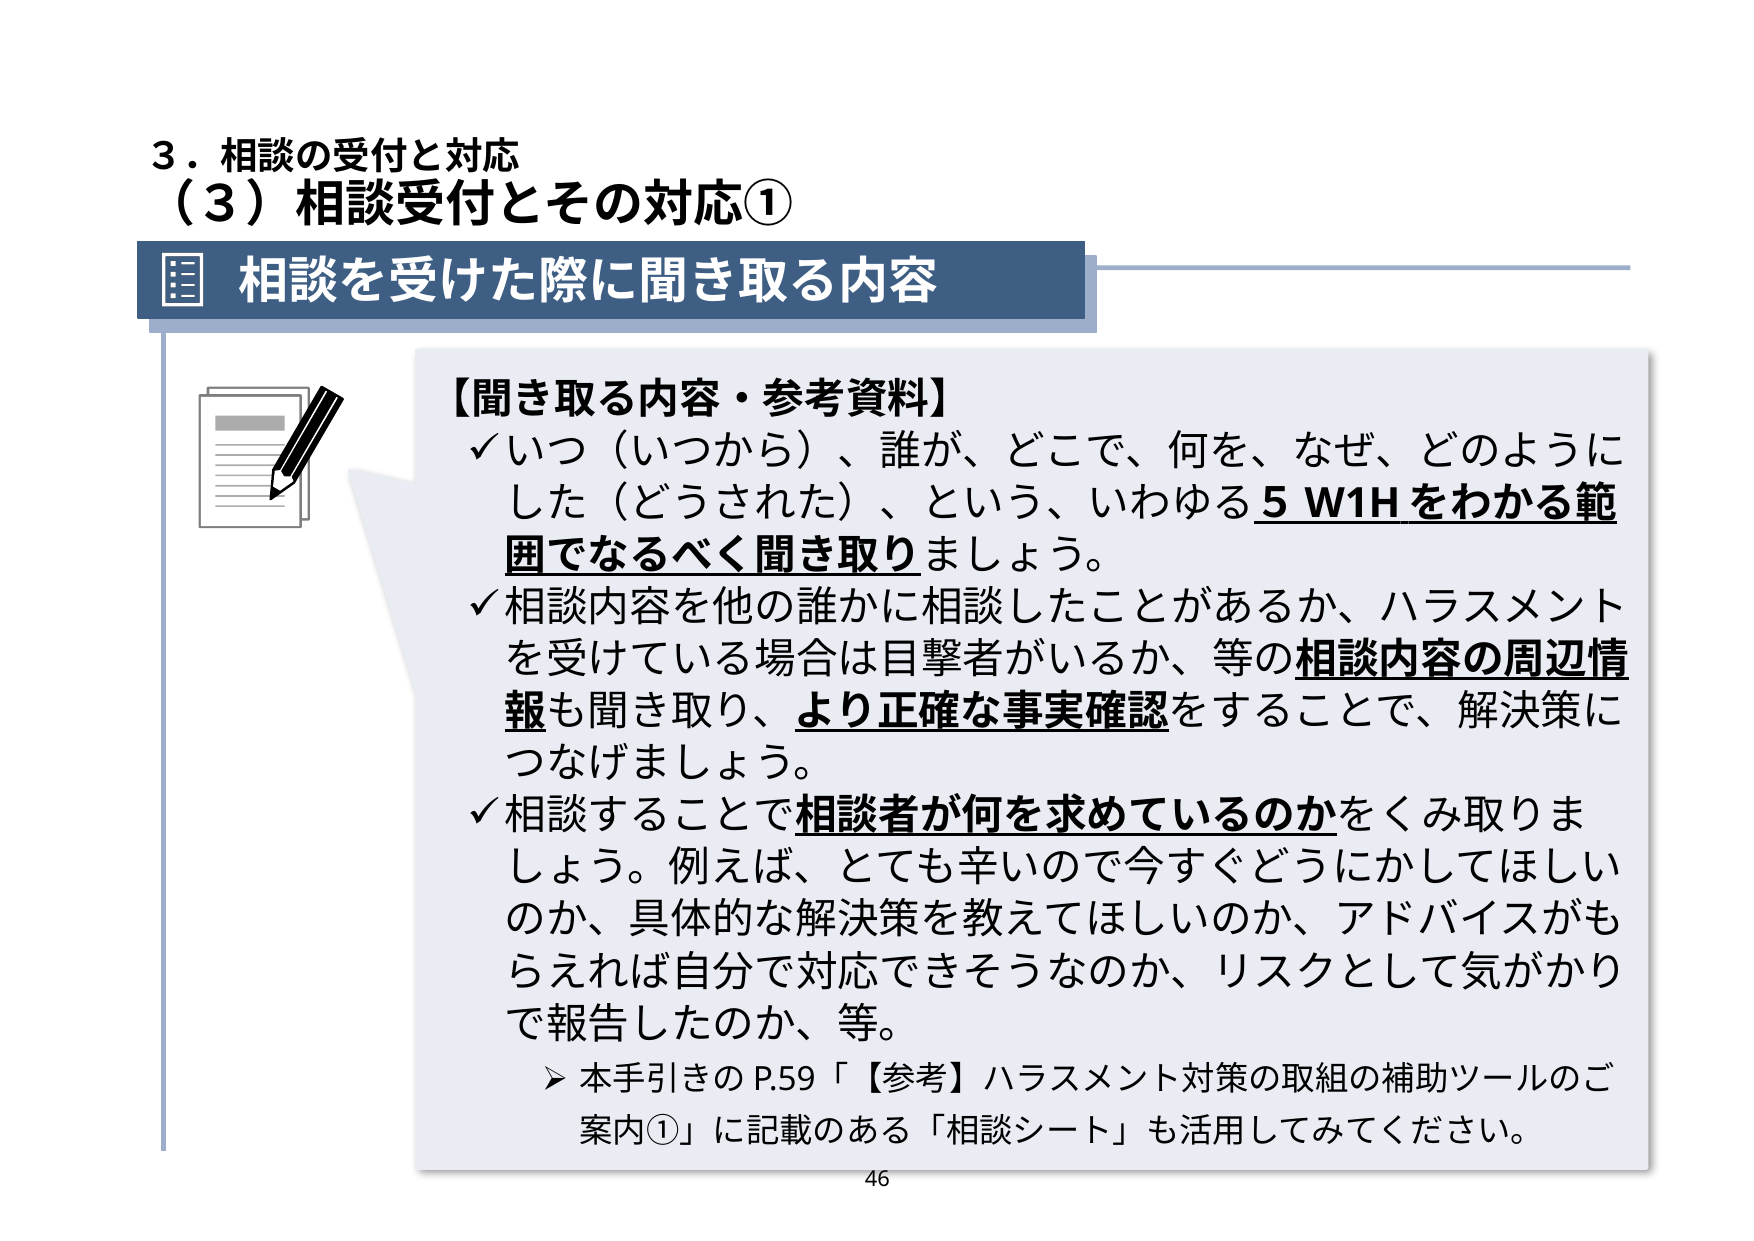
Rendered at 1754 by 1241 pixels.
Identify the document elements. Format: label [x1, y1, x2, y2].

picture [150, 247, 215, 312]
